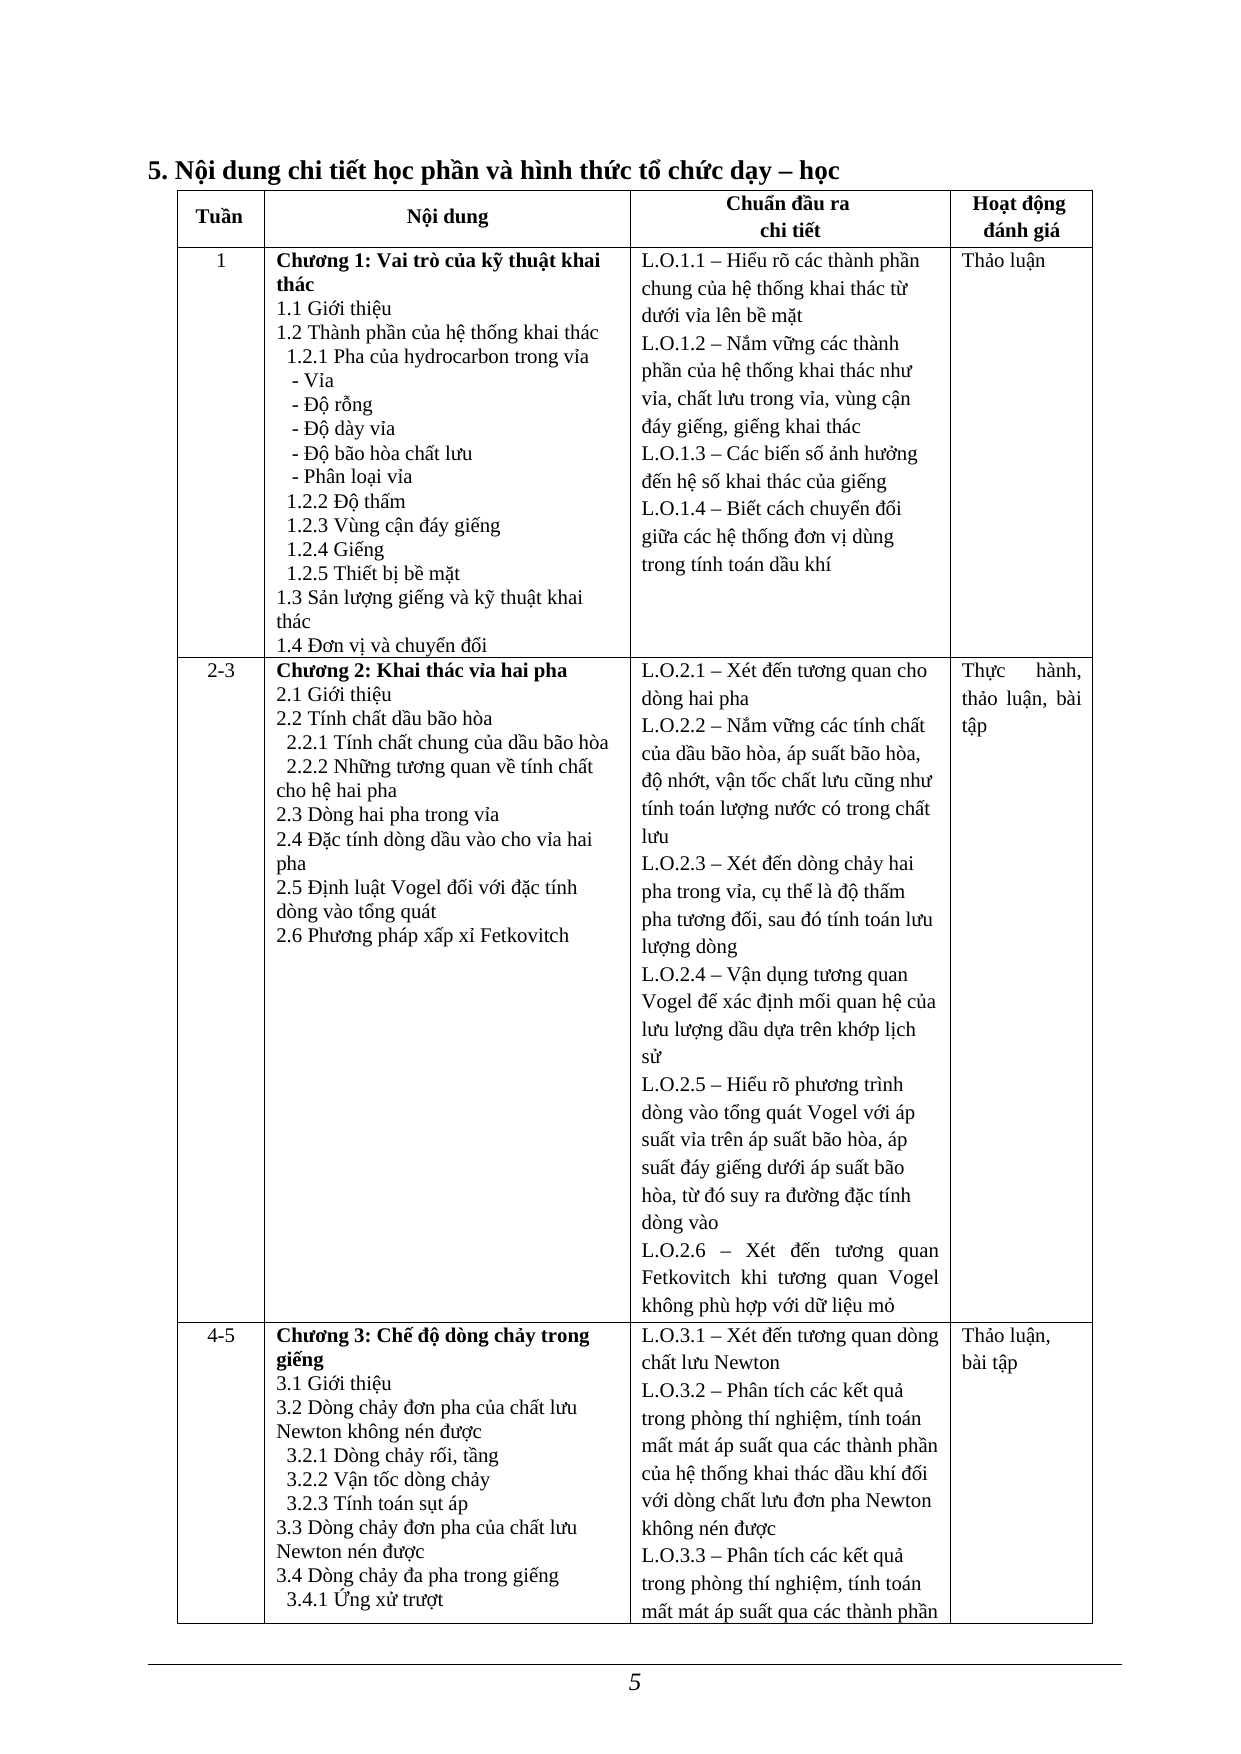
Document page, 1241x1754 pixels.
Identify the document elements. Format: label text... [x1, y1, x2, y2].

table_header Hoạt động đánh giá [951, 191, 1092, 247]
table_cell 1 [178, 248, 264, 657]
table_cell Chương 1: Vai trò của kỹ thuật khai thác 1.1 Giới thiệu 1.2 Thành phần của hệ thống khai thác 1.2.1 Pha của hydrocarbon trong vỉa - Vỉa - Độ rỗng - Độ dày vỉa - Độ bão hòa chất lưu - Phân loại vỉa 1.2.2 Độ thấm 1.2.3 Vùng cận đáy giếng 1.2.4 Giếng 1.2.5 Thiết bị bề mặt 1.3 Sản lượng giếng và kỹ thuật khai thác 1.4 Đơn vị và chuyển đổi [265, 248, 630, 657]
table_header Tuần [178, 191, 264, 247]
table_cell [265, 1323, 630, 1623]
table_cell L.O.1.1 – Hiểu rõ các thành phần chung của hệ thống khai thác từ dưới vỉa lên bề mặt L.O.1.2 – Nắm vững các thành phần của hệ thống khai thác như vỉa, chất lưu trong vỉa, vùng cận đáy giếng, giếng khai thác L.O.1.3 – Các biến số ảnh hưởng đến hệ số khai thác của giếng L.O.1.4 – Biết cách chuyển đổi giữa các hệ thống đơn vị dùng trong tính toán dầu khí [631, 248, 950, 657]
text 5. Nội dung chi tiết học phần và hình thức tổ chức dạy – học [148, 154, 1122, 185]
table_cell Thảo luận [951, 248, 1092, 657]
table_cell Thảo luận, bài tập [951, 1323, 1092, 1623]
table_cell L.O.2.1 – Xét đến tương quan cho dòng hai pha L.O.2.2 – Nắm vững các tính chất của dầu bão hòa, áp suất bão hòa, độ nhớt, vận tốc chất lưu cũng như tính toán lượng nước có trong chất lưu L.O.2.3 – Xét đến dòng chảy hai pha trong vỉa, cụ thể là độ thấm pha tương đối, sau đó tính toán lưu lượng dòng L.O.2.4 – Vận dụng tương quan Vogel để xác định mối quan hệ của lưu lượng dầu dựa trên khớp lịch sử L.O.2.5 – Hiểu rõ phương trình dòng vào tổng quát Vogel với áp suất vỉa trên áp suất bão hòa, áp suất đáy giếng dưới áp suất bão hòa, từ đó suy ra đường đặc tính dòng vào L.O.2.6 – Xét đến tương quan Fetkovitch khi tương quan Vogel không phù hợp với dữ liệu mỏ [631, 658, 950, 1322]
table_cell Thực hành, thảo luận, bài tập [951, 658, 1092, 1322]
table_header Chuẩn đầu ra chi tiết [631, 191, 950, 247]
table_cell Chương 2: Khai thác vỉa hai pha 2.1 Giới thiệu 2.2 Tính chất dầu bão hòa 2.2.1 Tính chất chung của dầu bão hòa 2.2.2 Những tương quan về tính chất cho hệ hai pha 2.3 Dòng hai pha trong vỉa 2.4 Đặc tính dòng dầu vào cho vỉa hai pha 2.5 Định luật Vogel đối với đặc tính dòng vào tổng quát 2.6 Phương pháp xấp xỉ Fetkovitch [265, 658, 630, 1322]
table_cell 4-5 [178, 1323, 264, 1623]
table_header Nội dung [265, 191, 630, 247]
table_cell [631, 1323, 950, 1623]
table_cell 2-3 [178, 658, 264, 1322]
